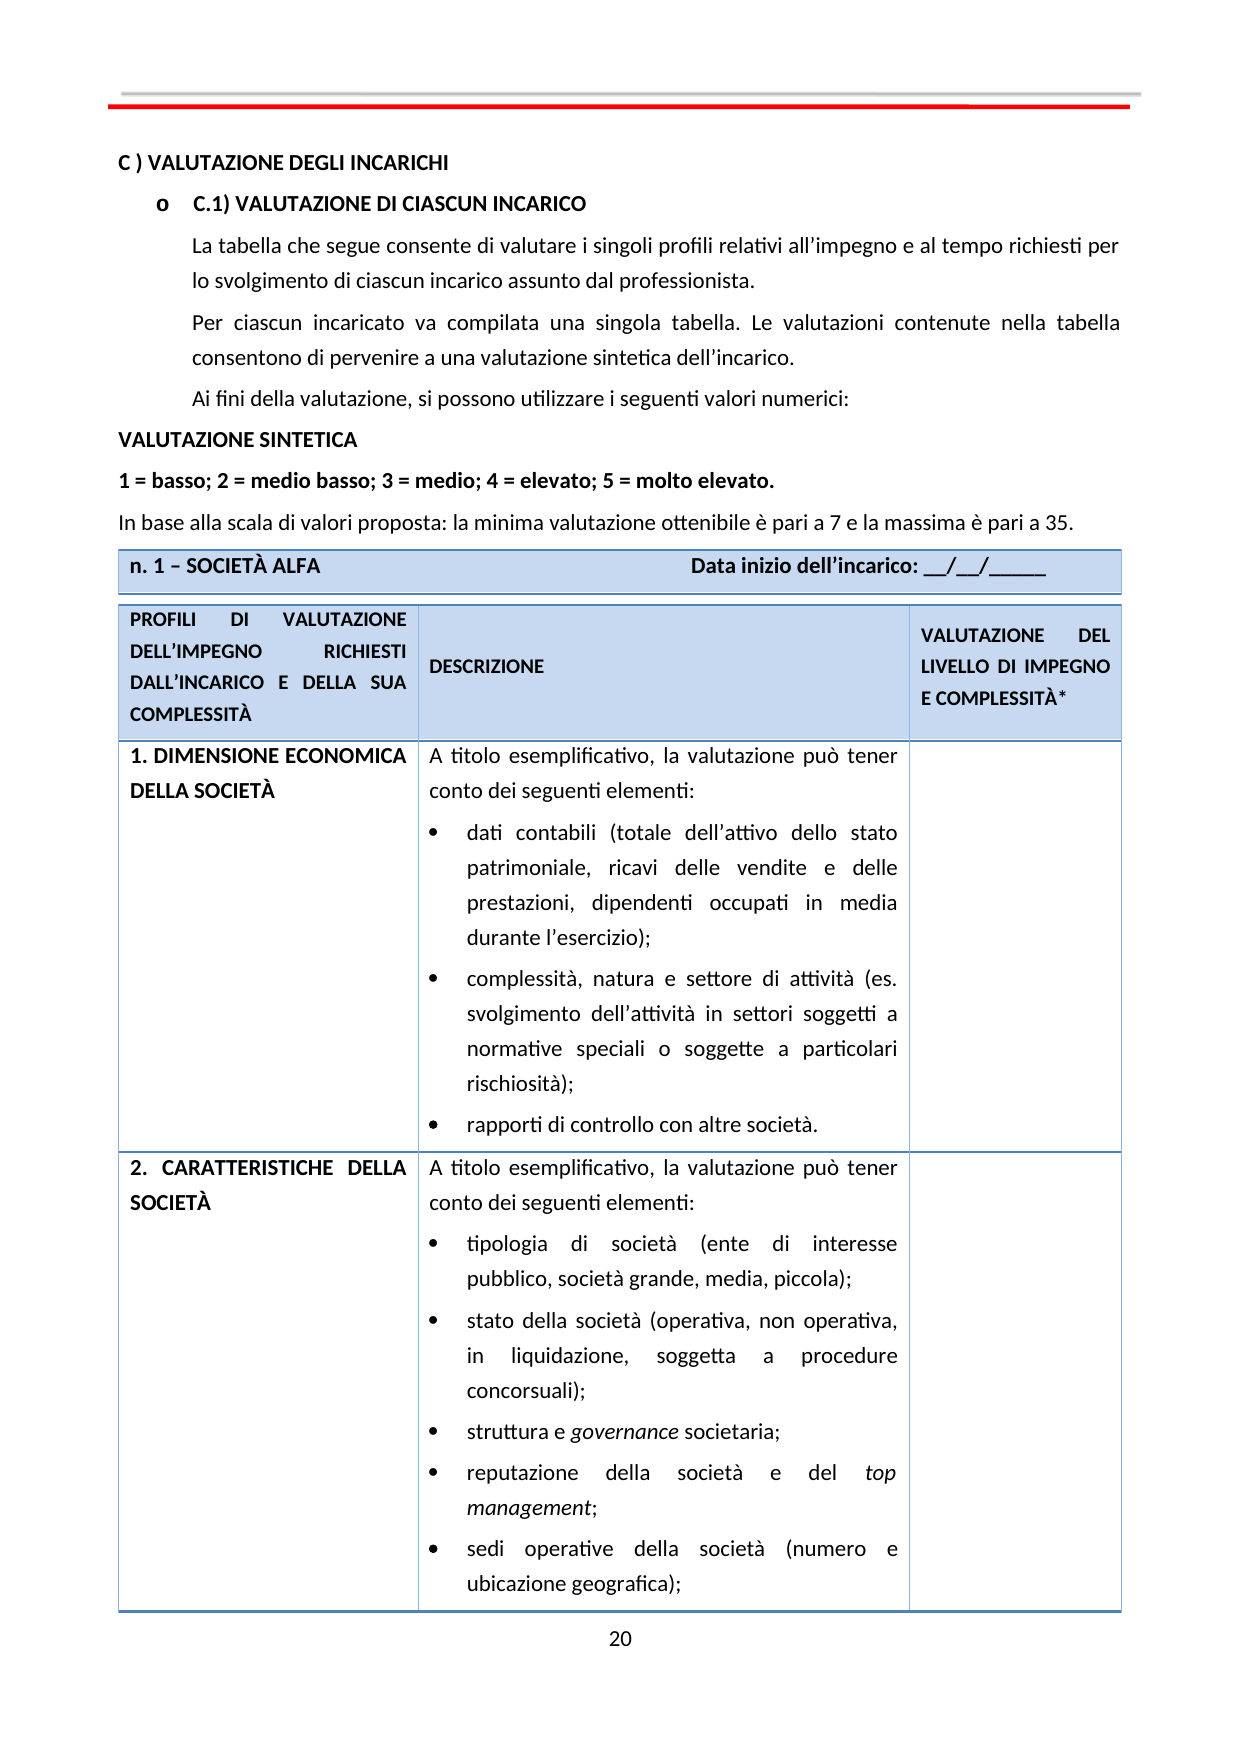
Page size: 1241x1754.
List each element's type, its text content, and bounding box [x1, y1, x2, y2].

table_header DESCRIZIONE [419, 606, 909, 739]
text Ai fini della valutazione, si possono utilizzare i seguenti valori numerici: [118, 384, 1122, 412]
table_cell [910, 742, 1121, 1151]
table_cell 2. CARATTERISTICHE DELLA SOCIETÀ [119, 1153, 418, 1610]
table_header VALUTAZIONE DEL LIVELLO DI IMPEGNO E COMPLESSITÀ* [910, 606, 1121, 739]
table_header n. 1 – SOCIETÀ ALFA Data inizio dell’incarico: __/__/_____ [119, 551, 1121, 592]
text Per ciascun incaricato va compilata una singola tabella. Le valutazioni contenute nella tabella consentono di pervenire a una valutazione sintetica dell’incarico. [192, 308, 1122, 371]
text VALUTAZIONE SINTETICA [118, 425, 1122, 453]
text 1 = basso; 2 = medio basso; 3 = medio; 4 = elevato; 5 = molto elevato. [118, 467, 1122, 494]
table_cell 1. DIMENSIONE ECONOMICA DELLA SOCIETÀ [119, 742, 418, 1151]
table_cell A titolo esemplificativo, la valutazione può tener conto dei seguenti elementi: dati contabili (totale dell’attivo dello stato patrimoniale, ricavi delle vendite e delle prestazioni, dipendenti occupati in media durante l’esercizio); complessità, natura e settore di attività (es. svolgimento dell’attività in settori soggetti a normative speciali o soggette a particolari rischiosità); rapporti di controllo con altre società. [419, 742, 909, 1151]
table_header PROFILI DI VALUTAZIONE DELL’IMPEGNO RICHIESTI DALL’INCARICO E DELLA SUA COMPLESSITÀ [119, 606, 418, 739]
text C ) VALUTAZIONE DEGLI INCARICHI [118, 148, 1122, 176]
text In base alla scala di valori proposta: la minima valutazione ottenibile è pari a 7 e la massima è pari a 35. [118, 508, 1122, 536]
text La tabella che segue consente di valutare i singoli profili relativi all’impegno e al tempo richiesti per lo svolgimento di ciascun incarico assunto dal professionista. [192, 232, 1122, 294]
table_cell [419, 1153, 909, 1610]
list C.1) VALUTAZIONE DI CIASCUN INCARICO [156, 189, 1122, 218]
table_cell [910, 1153, 1121, 1610]
